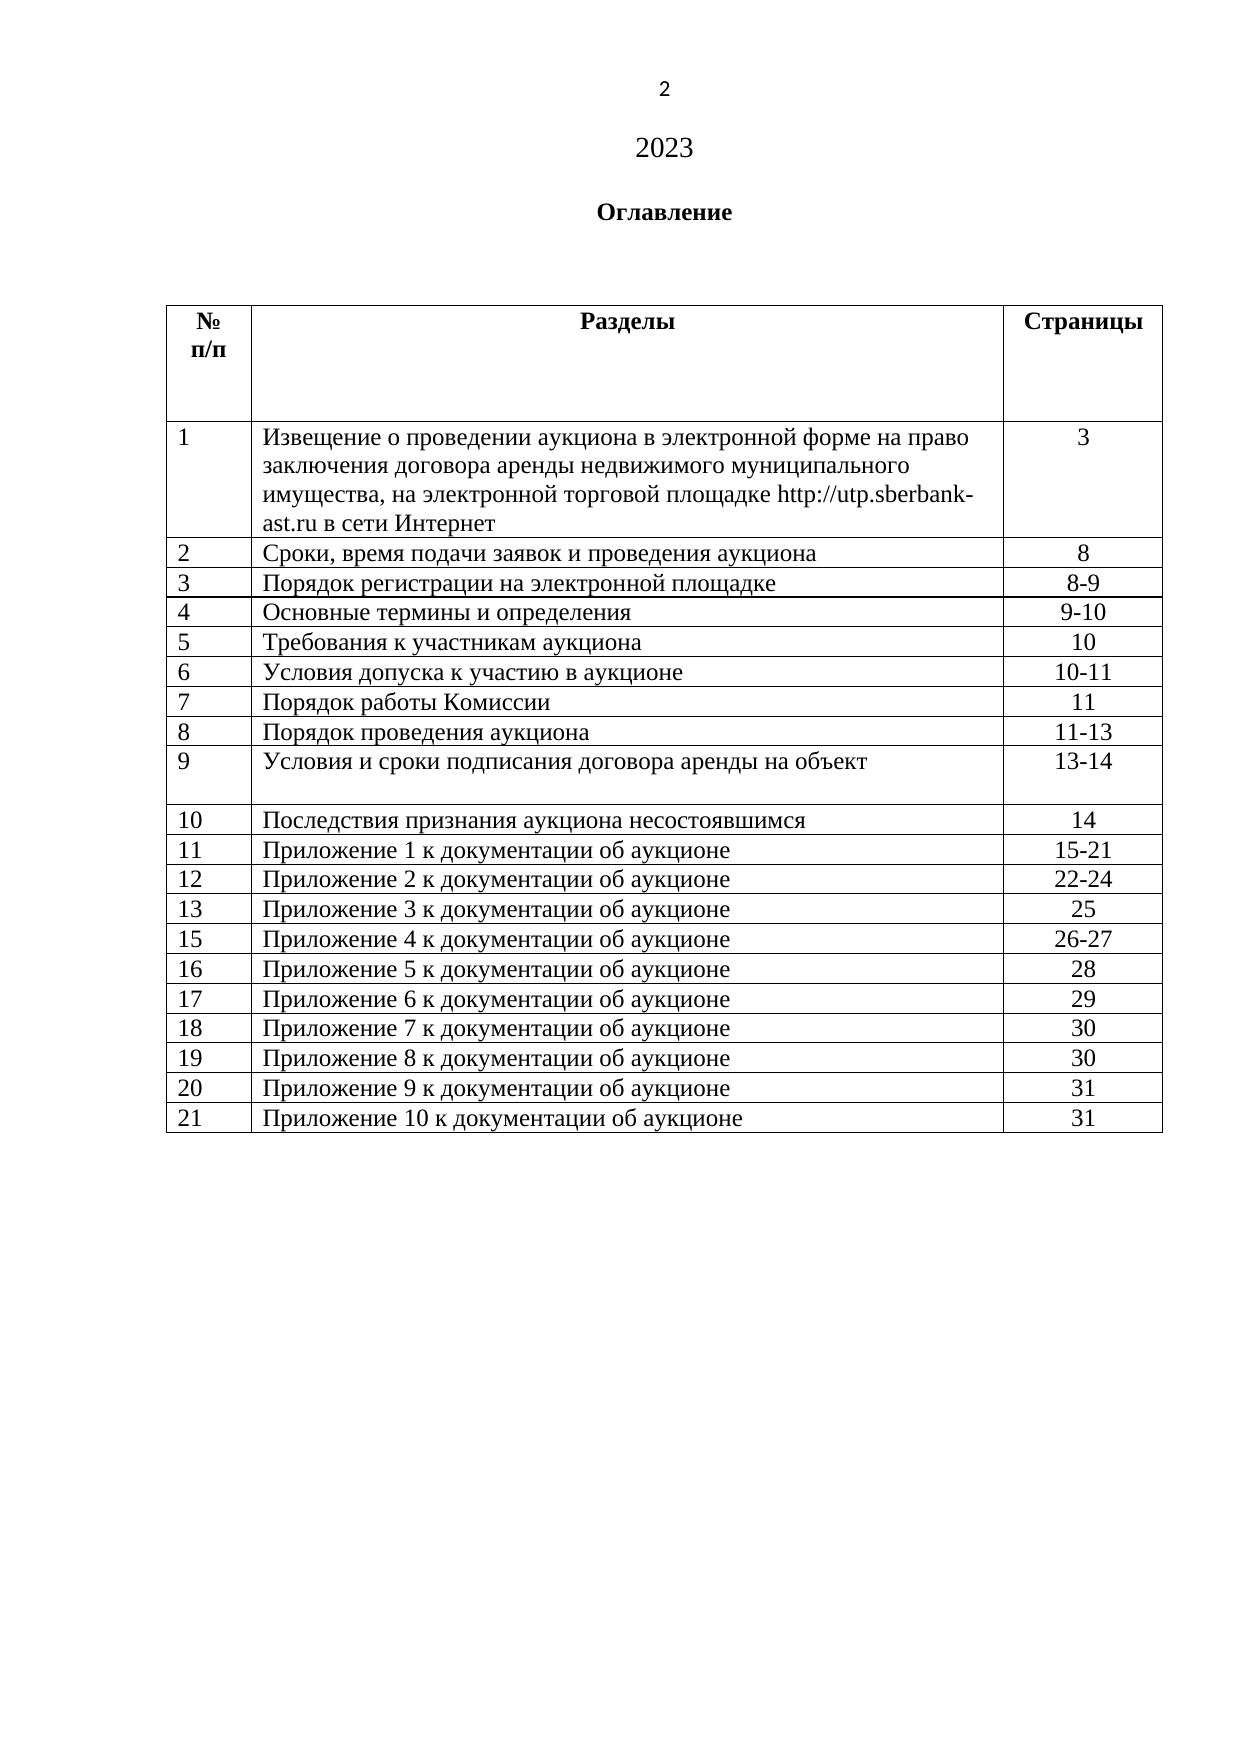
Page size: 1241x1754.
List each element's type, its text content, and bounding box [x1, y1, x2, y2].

table_cell Приложение 1 к документации об аукционе [252, 835, 1003, 863]
table_cell Порядок регистрации на электронной площадке [252, 568, 1003, 596]
table_cell 3 [167, 568, 251, 596]
table_cell Приложение 4 к документации об аукционе [252, 924, 1003, 953]
table_cell 8-9 [1004, 568, 1162, 596]
table_cell Приложение 5 к документации об аукционе [252, 954, 1003, 983]
table_header Страницы [1004, 306, 1162, 421]
table_cell 7 [167, 687, 251, 716]
table_cell 15 [167, 924, 251, 953]
table_cell 9-10 [1004, 598, 1162, 626]
table_cell 12 [167, 865, 251, 893]
table_cell 19 [167, 1043, 251, 1072]
table_cell 10 [167, 805, 251, 834]
table_cell 16 [167, 954, 251, 983]
table_cell 1 [167, 422, 251, 537]
table_cell Требования к участникам аукциона [252, 627, 1003, 656]
table_cell 5 [167, 627, 251, 656]
table_cell 30 [1004, 1014, 1162, 1042]
table_cell 29 [1004, 984, 1162, 1012]
table_cell Извещение о проведении аукциона в электронной форме на право заключения договора аренды недвижимого муниципального имущества, на электронной торговой площадке http://utp.sberbank-ast.ru в сети Интернет [252, 422, 1003, 537]
table_cell 4 [167, 598, 251, 626]
table_cell Сроки, время подачи заявок и проведения аукциона [252, 538, 1003, 567]
table_cell 31 [1004, 1073, 1162, 1102]
table_cell 30 [1004, 1043, 1162, 1072]
table_cell 10-11 [1004, 657, 1162, 686]
table_cell 18 [167, 1014, 251, 1042]
table_cell 8 [167, 717, 251, 745]
table_cell Основные термины и определения [252, 598, 1003, 626]
table_cell 14 [1004, 805, 1162, 834]
table_cell 17 [167, 984, 251, 1012]
table_cell Приложение 7 к документации об аукционе [252, 1014, 1003, 1042]
table_cell 26-27 [1004, 924, 1162, 953]
table_cell Последствия признания аукциона несостоявшимся [252, 805, 1003, 834]
table_cell Порядок работы Комиссии [252, 687, 1003, 716]
table_cell 21 [167, 1103, 251, 1132]
table_cell 3 [1004, 422, 1162, 537]
table_cell 11 [1004, 687, 1162, 716]
text Оглавление [177, 197, 1152, 226]
table_cell 28 [1004, 954, 1162, 983]
table_header № п/п [167, 306, 251, 421]
table_cell 20 [167, 1073, 251, 1102]
table_cell Приложение 8 к документации об аукционе [252, 1043, 1003, 1072]
table_cell Приложение 2 к документации об аукционе [252, 865, 1003, 893]
table_cell Условия и сроки подписания договора аренды на объект [252, 746, 1003, 804]
table_cell 6 [167, 657, 251, 686]
table_cell Условия допуска к участию в аукционе [252, 657, 1003, 686]
table_cell Приложение 10 к документации об аукционе [252, 1103, 1003, 1132]
table_cell Приложение 3 к документации об аукционе [252, 894, 1003, 923]
table_cell 31 [1004, 1103, 1162, 1132]
table_cell Приложение 9 к документации об аукционе [252, 1073, 1003, 1102]
table_cell Порядок проведения аукциона [252, 717, 1003, 745]
table_cell 13 [167, 894, 251, 923]
text 2023 [177, 130, 1152, 163]
table_cell 10 [1004, 627, 1162, 656]
table_cell 13-14 [1004, 746, 1162, 804]
table_cell 22-24 [1004, 865, 1162, 893]
table_cell 25 [1004, 894, 1162, 923]
table_cell 8 [1004, 538, 1162, 567]
table_cell 11-13 [1004, 717, 1162, 745]
table_cell 11 [167, 835, 251, 863]
table_header Разделы [252, 306, 1003, 421]
table_cell 2 [167, 538, 251, 567]
table_cell Приложение 6 к документации об аукционе [252, 984, 1003, 1012]
table_cell 9 [167, 746, 251, 804]
table_cell 15-21 [1004, 835, 1162, 863]
